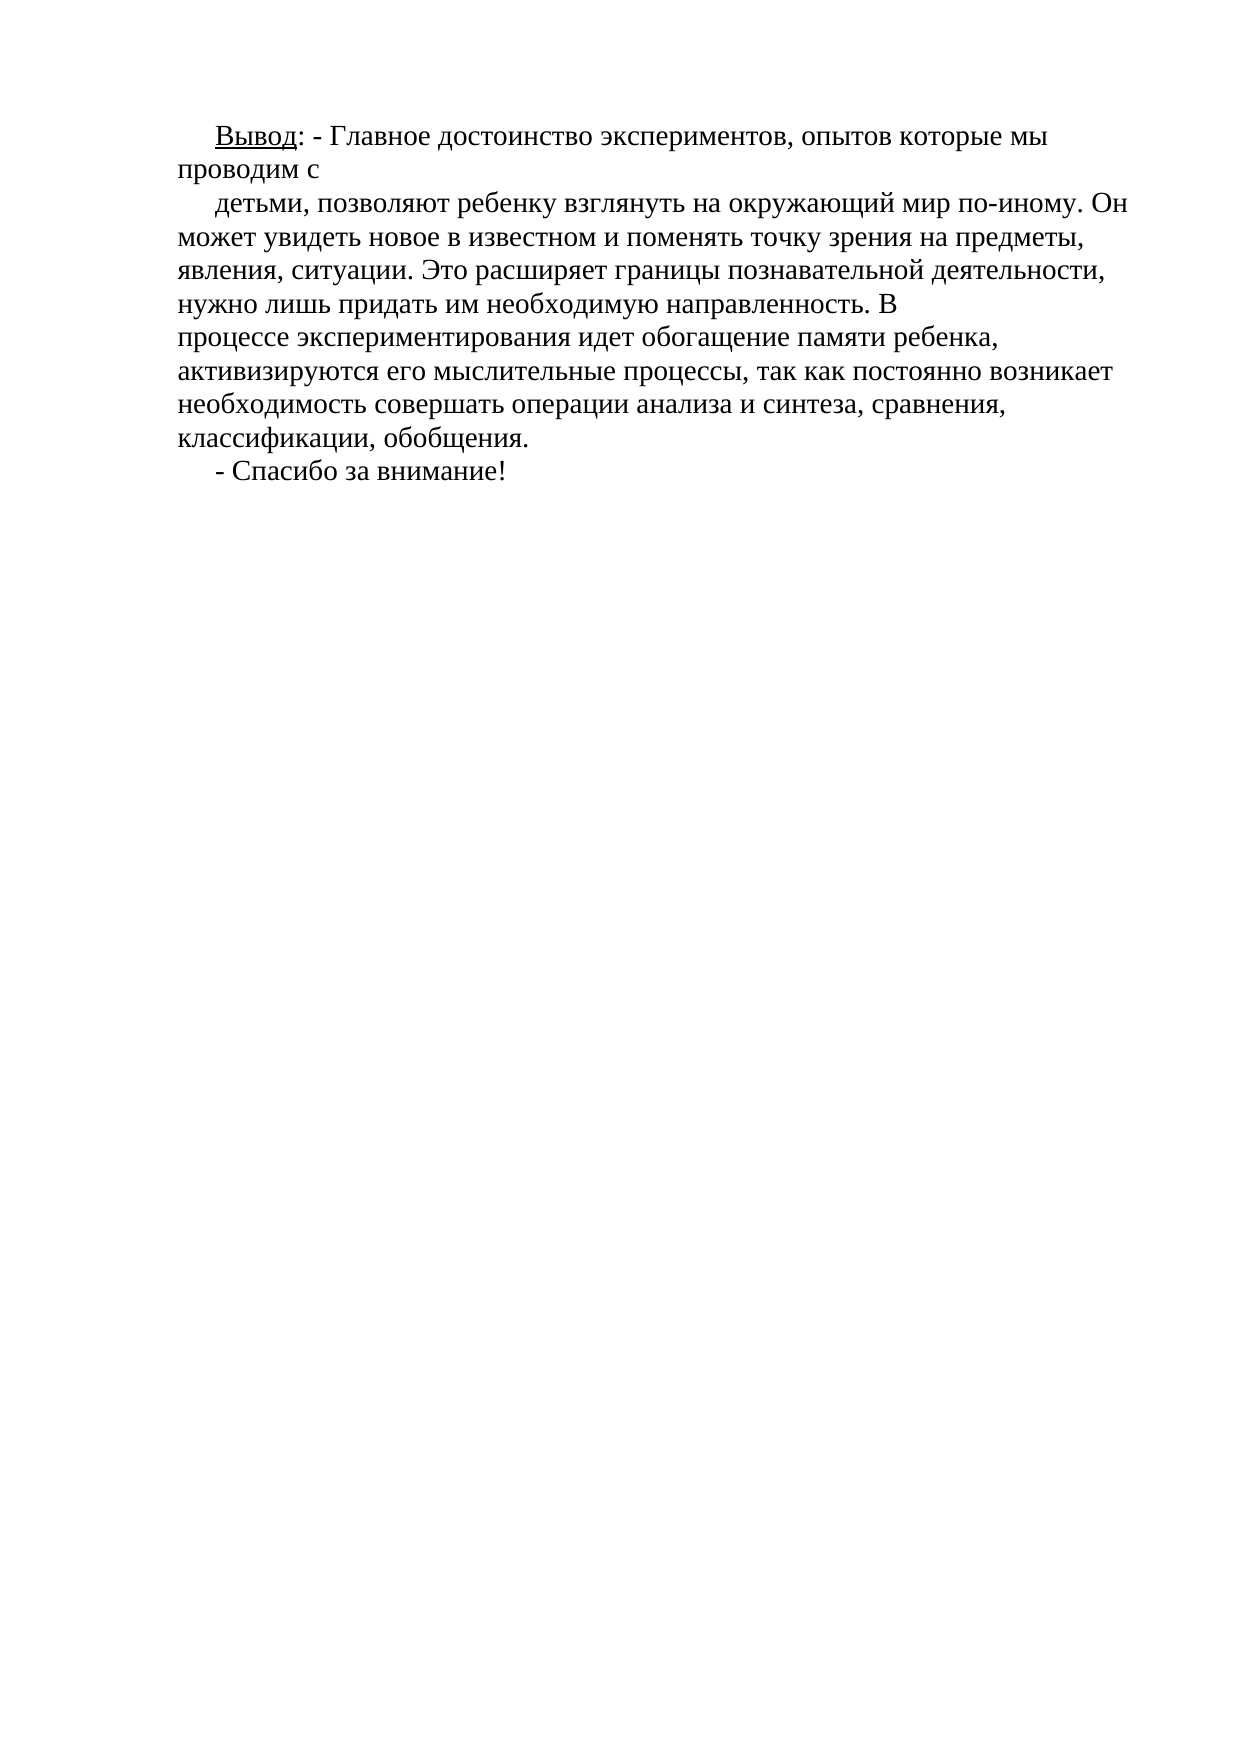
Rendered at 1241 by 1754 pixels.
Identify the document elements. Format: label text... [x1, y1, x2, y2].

text - Спасибо за внимание! [177, 453, 1152, 487]
text детьми, позволяют ребенку взглянуть на окружающий мир по-иному. Он может увидеть новое в известном и поменять точку зрения на предметы, явления, ситуации. Это расширяет границы познавательной деятельности, нужно лишь придать им необходимую направленность. В процессе экспериментирования идет обогащение памяти ребенка, активизируются его мыслительные процессы, так как постоянно возникает необходимость совершать операции анализа и синтеза, сравнения, классификации, обобщения. [177, 185, 1152, 453]
text Вывод: - Главное достоинство экспериментов, опытов которые мы проводим с [177, 118, 1152, 185]
